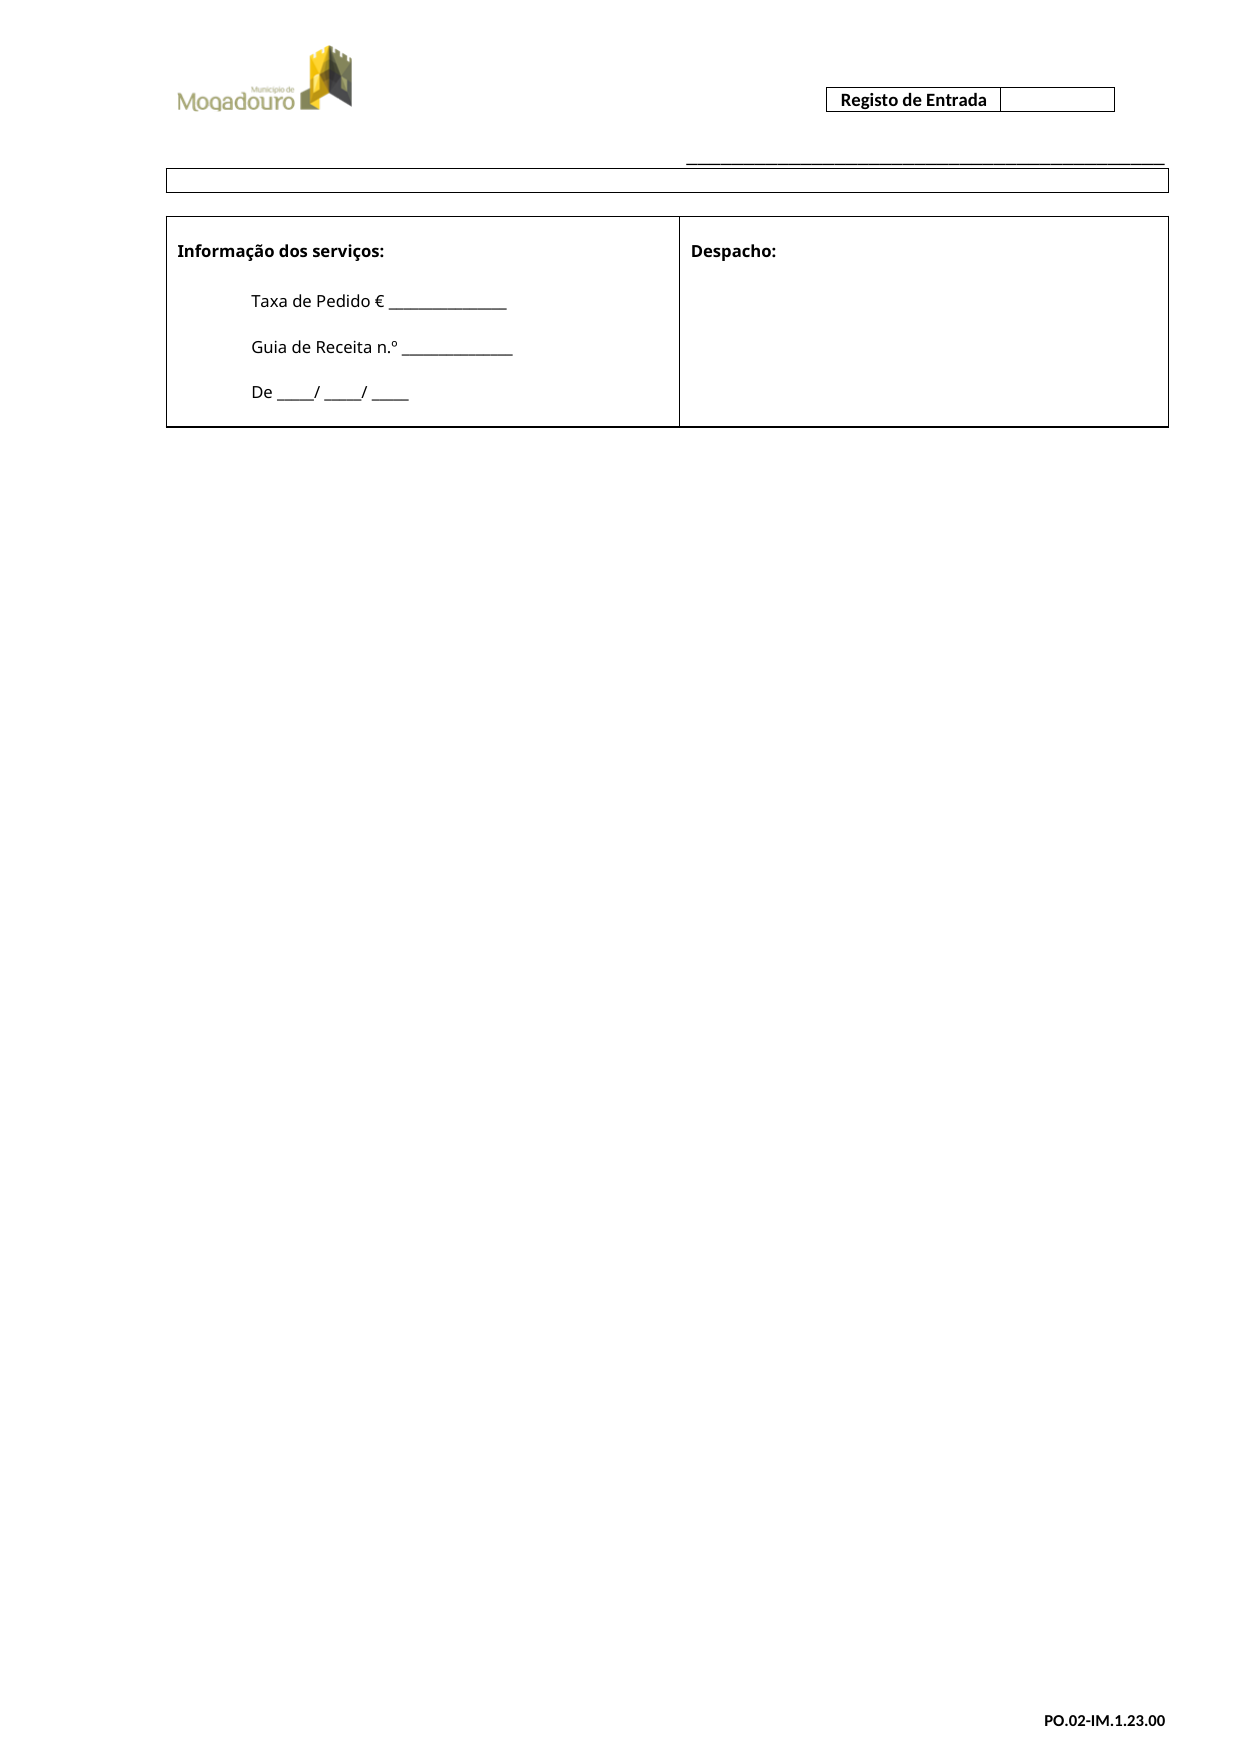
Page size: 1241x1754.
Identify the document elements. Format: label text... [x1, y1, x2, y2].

table_header Despacho: [680, 217, 1168, 426]
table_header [167, 169, 1168, 192]
picture [176, 45, 352, 111]
table_header Informação dos serviços: Taxa de Pedido € ________________ Guia de Receita n.º _______________ De _____/ _____/ _____ [167, 217, 679, 426]
